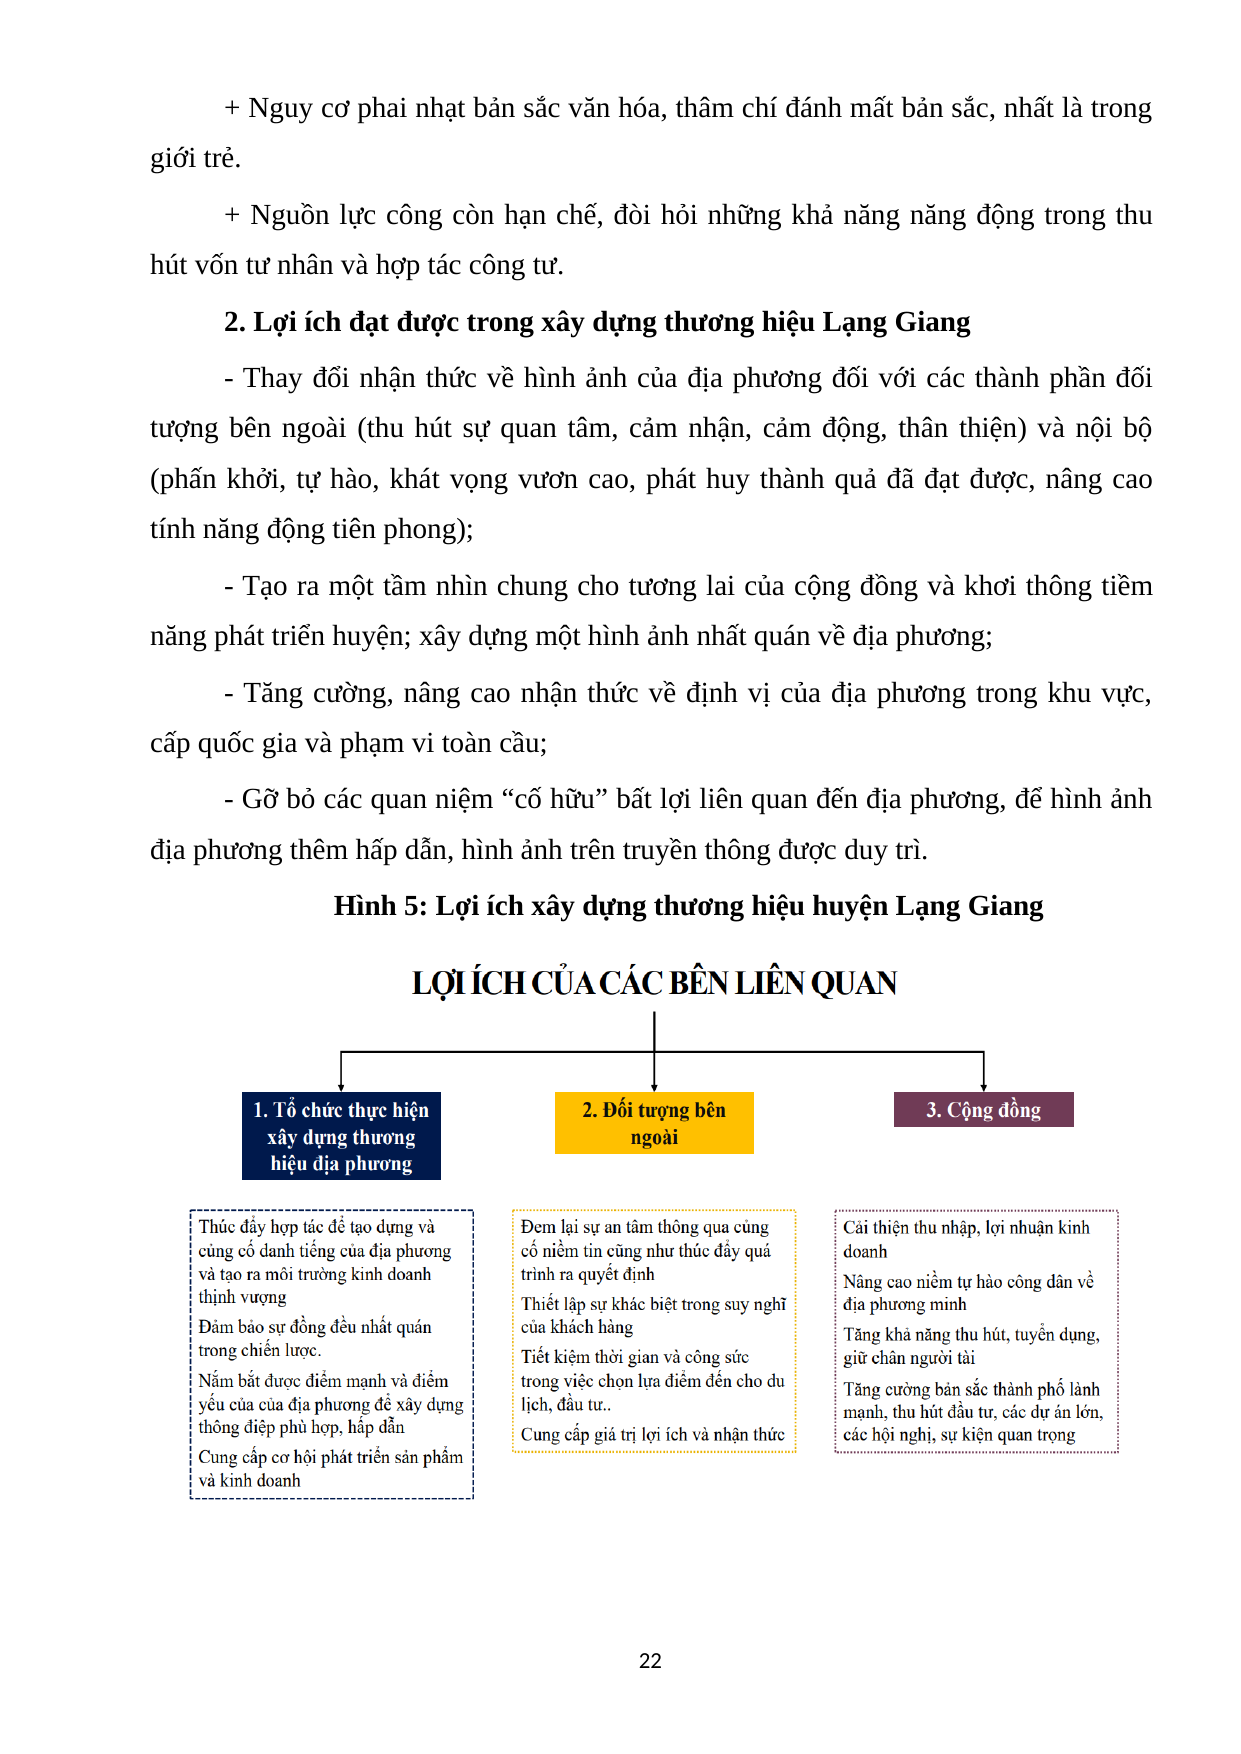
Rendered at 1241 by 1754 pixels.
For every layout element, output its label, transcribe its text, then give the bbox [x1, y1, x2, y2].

text - Tạo ra một tầm nhìn chung cho tương lai của cộng đồng và khơi thông tiềm năng phát triển huyện; xây dựng một hình ảnh nhất quán về địa phương; [150, 568, 1154, 652]
text + Nguồn lực công còn hạn chế, đòi hỏi những khả năng năng động trong thu hút vốn tư nhân và hợp tác công tư. [150, 197, 1154, 281]
text - Tăng cường, nâng cao nhận thức về định vị của địa phương trong khu vực, cấp quốc gia và phạm vi toàn cầu; [150, 675, 1154, 758]
text Hình 5: Lợi ích xây dựng thương hiệu huyện Lạng Giang [150, 888, 1154, 922]
text - Thay đổi nhận thức về hình ảnh của địa phương đối với các thành phần đối tượng bên ngoài (thu hút sự quan tâm, cảm nhận, cảm động, thân thiện) và nội bộ (phấn khởi, tự hào, khát vọng vươn cao, phát huy thành quả đã đạt được, nâng cao tính năng động tiên phong); [150, 360, 1154, 545]
text - Gỡ bỏ các quan niệm “cố hữu” bất lợi liên quan đến địa phương, để hình ảnh địa phương thêm hấp dẫn, hình ảnh trên truyền thông được duy trì. [150, 782, 1154, 865]
text 2. Lợi ích đạt được trong xây dựng thương hiệu Lạng Giang [150, 304, 1154, 337]
text + Nguy cơ phai nhạt bản sắc văn hóa, thâm chí đánh mất bản sắc, nhất là trong giới trẻ. [150, 90, 1154, 174]
picture [168, 945, 1169, 1514]
